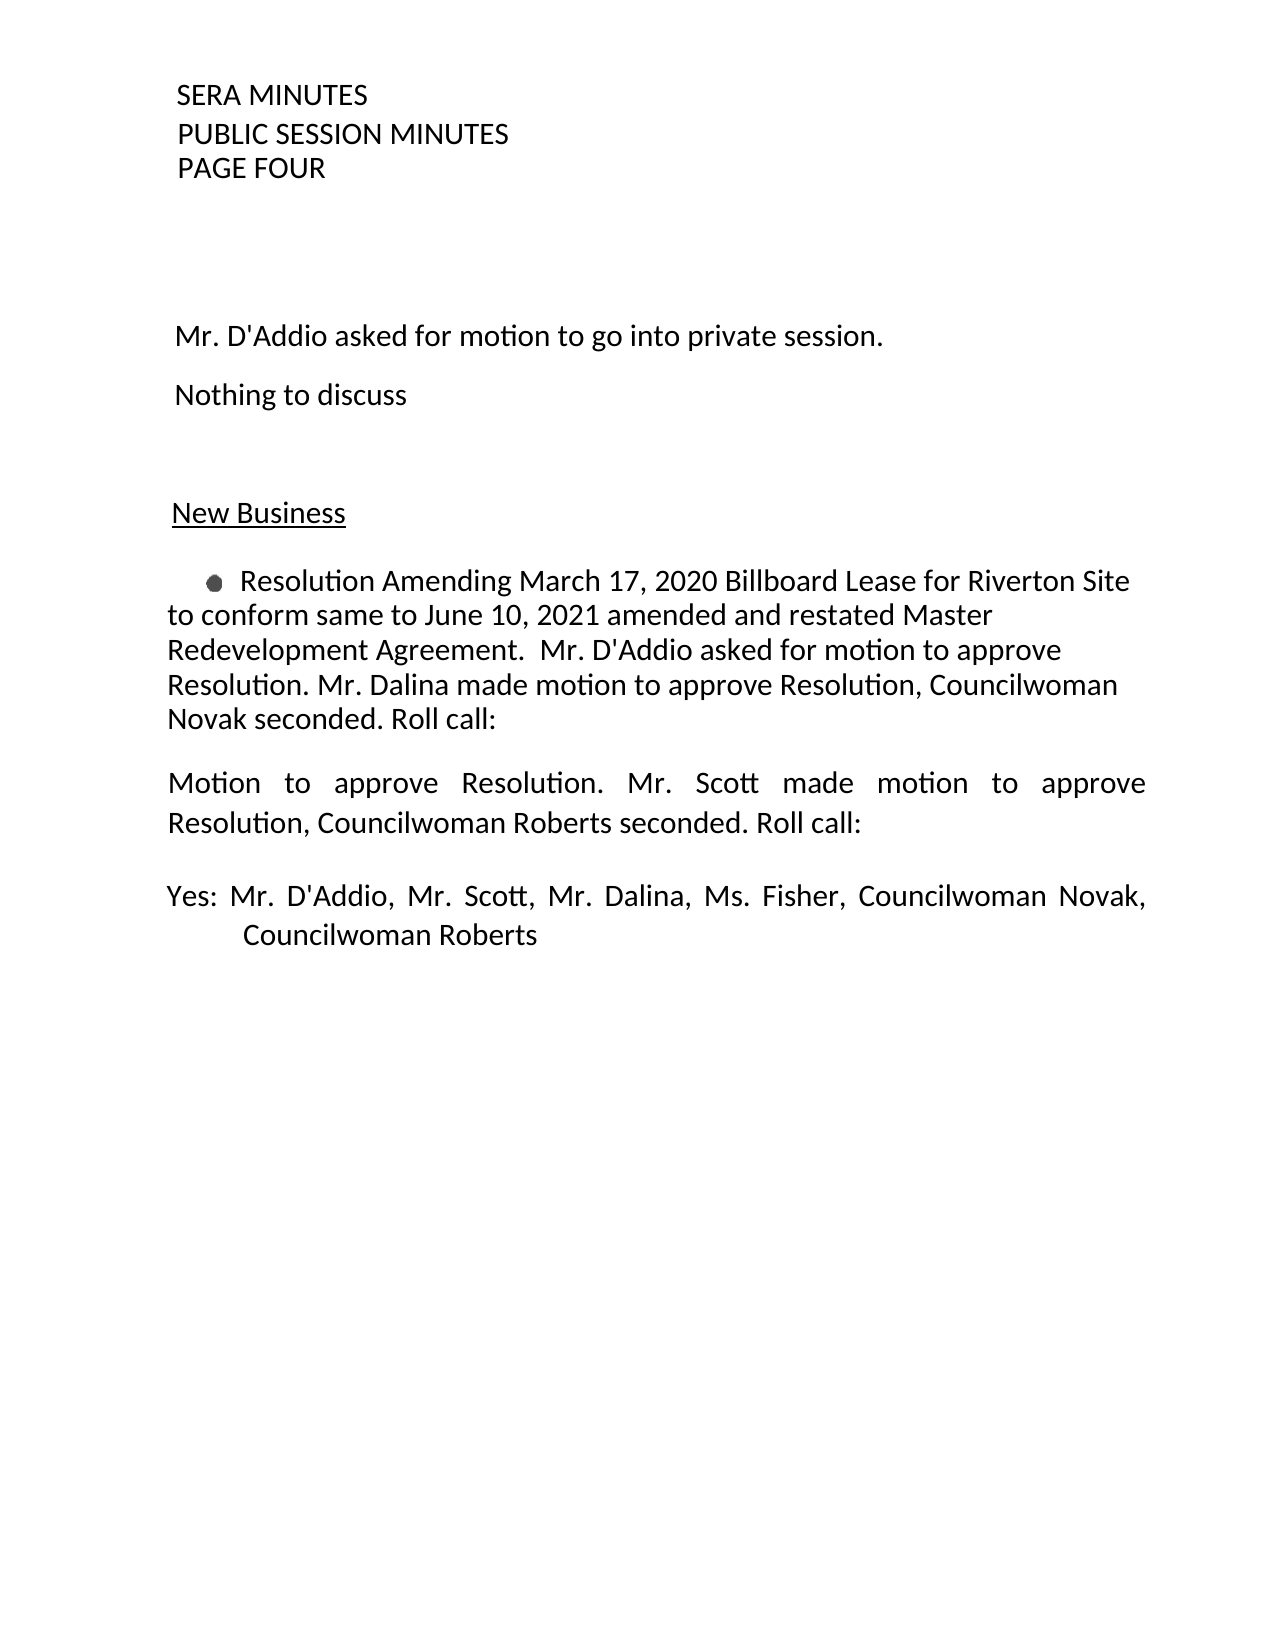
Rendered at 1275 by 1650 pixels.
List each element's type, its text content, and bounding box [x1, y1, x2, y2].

text Mr. D'Addio asked for motion to go into private session. [173, 316, 1147, 354]
text Yes: Mr. D'Addio, Mr. Scott, Mr. Dalina, Ms. Fisher, Councilwoman Novak, Councilwoman Roberts [166, 876, 1147, 954]
picture [206, 574, 222, 592]
subtitle New Business [171, 493, 1152, 532]
list Motion to approve Resolution. Mr. Scott made motion to approve Resolution, Councilwoman Roberts seconded. Roll call: [168, 763, 1147, 841]
text Nothing to discuss [173, 374, 1147, 413]
list Resolution Amending March 17, 2020 Billboard Lease for Riverton Site to conform same to June 10, 2021 amended and restated Master Redevelopment Agreement. Mr. D'Addio asked for motion to approve Resolution. Mr. Dalina made motion to approve Resolution, Councilwoman Novak seconded. Roll call: [167, 564, 1147, 737]
